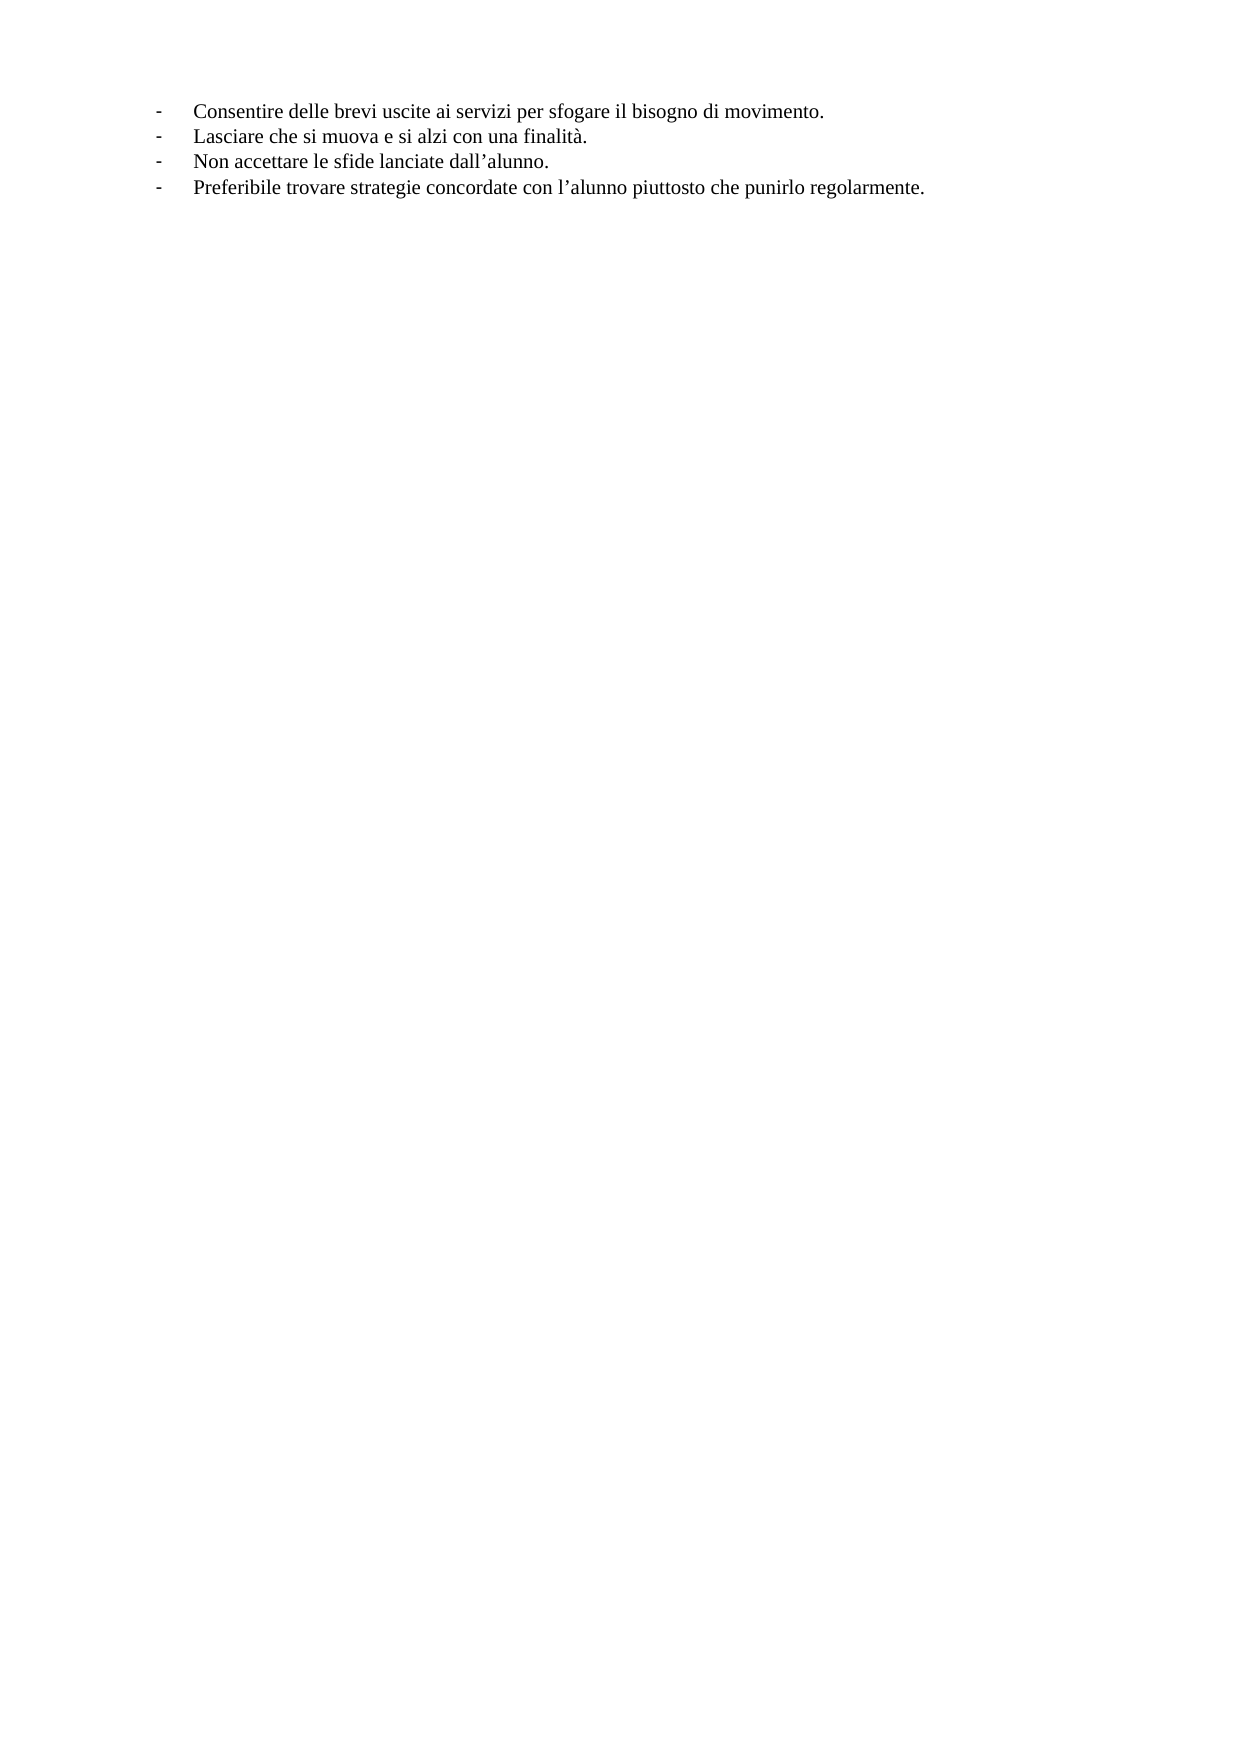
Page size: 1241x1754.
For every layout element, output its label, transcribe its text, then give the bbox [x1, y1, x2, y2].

list Lasciare che si muova e si alzi con una finalità. [156, 123, 1122, 149]
list Non accettare le sfide lanciate dall’alunno. [156, 149, 1122, 174]
list Consentire delle brevi uscite ai servizi per sfogare il bisogno di movimento. [156, 98, 1122, 123]
list Preferibile trovare strategie concordate con l’alunno piuttosto che punirlo regolarmente. [156, 174, 1122, 199]
